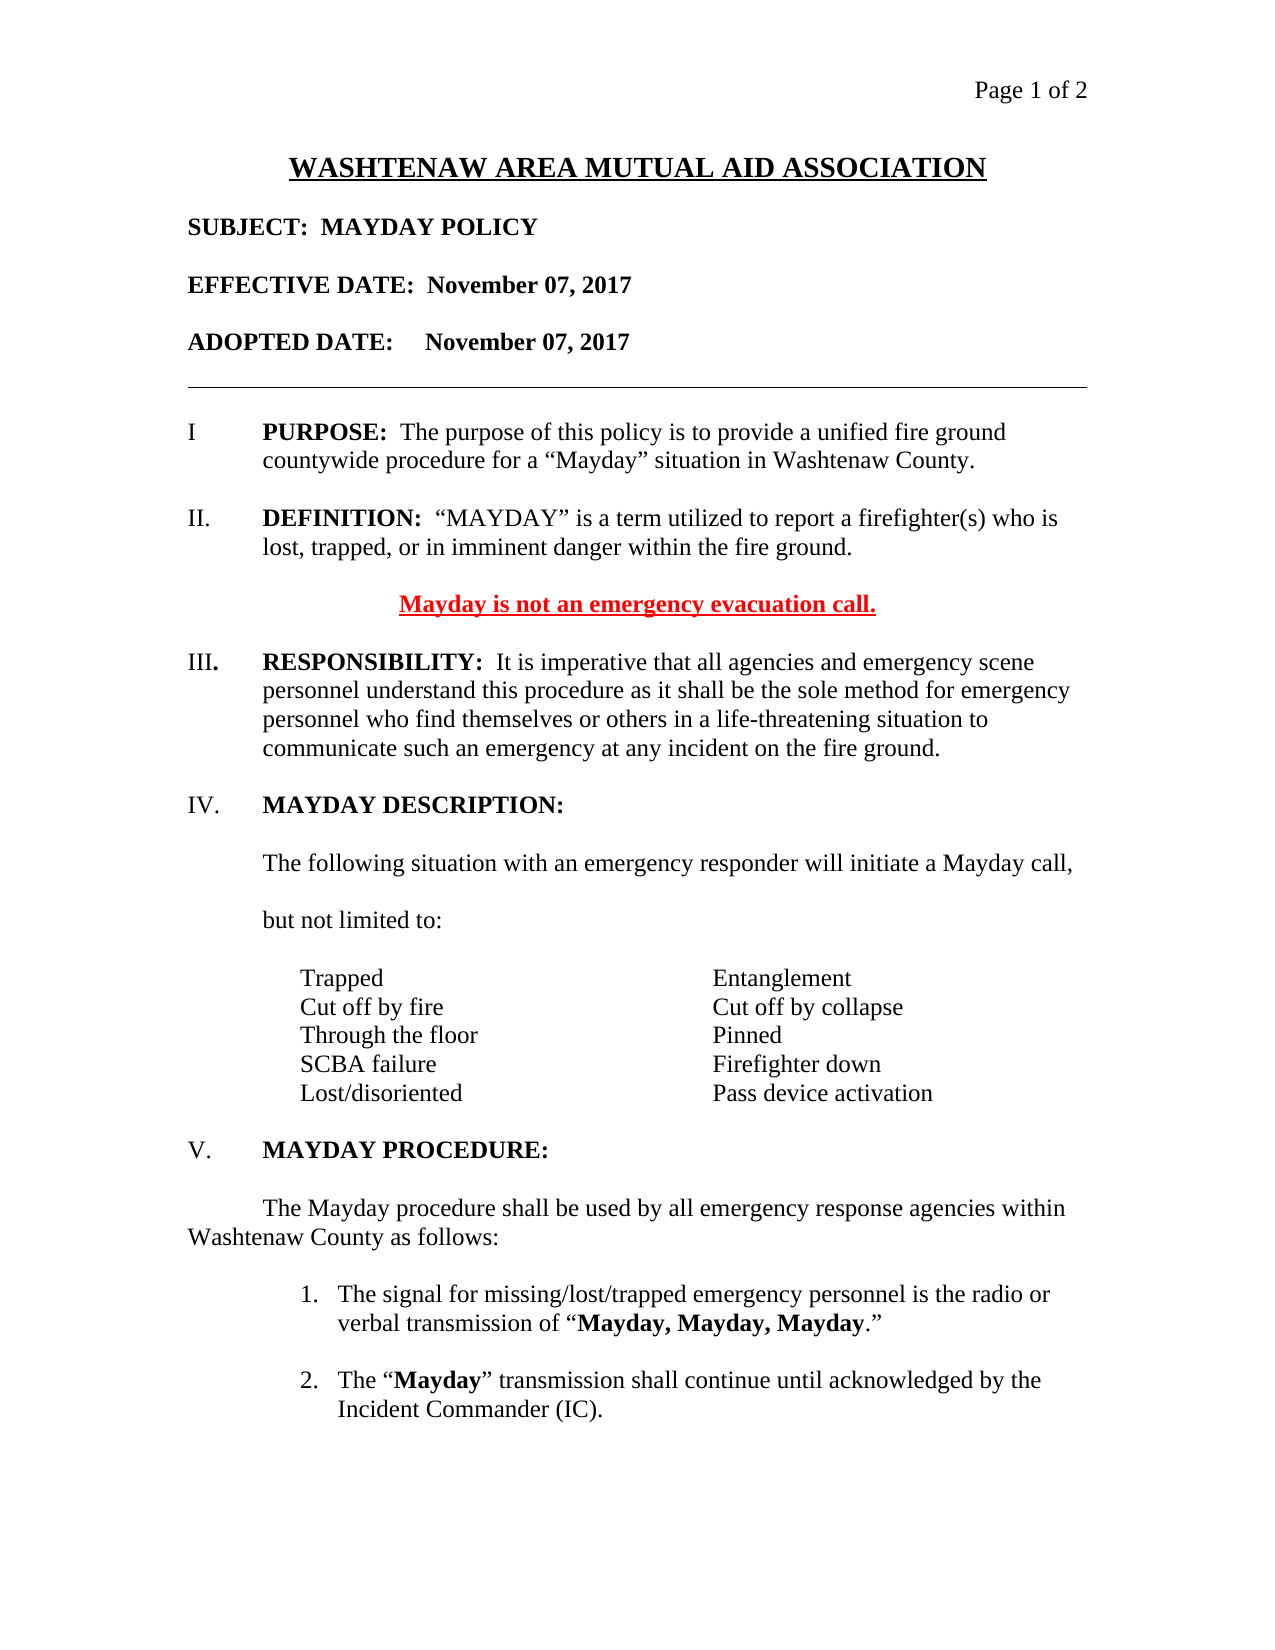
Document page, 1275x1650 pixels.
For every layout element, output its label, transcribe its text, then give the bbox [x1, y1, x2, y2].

text Cut off by fire Cut off by collapse [300, 992, 1087, 1020]
text Mayday is not an emergency evacuation call. [187, 589, 1087, 618]
text SUBJECT: MAYDAY POLICY [187, 212, 1087, 241]
text Lost/disoriented Pass device activation [300, 1078, 1087, 1107]
text EFFECTIVE DATE: November 07, 2017 [187, 270, 1087, 298]
text WASHTENAW AREA MUTUAL AID ASSOCIATION [187, 150, 1087, 183]
text Trapped Entanglement [300, 963, 1087, 992]
text IV. MAYDAY DESCRIPTION: [187, 790, 1087, 819]
text The Mayday procedure shall be used by all emergency response agencies within Washtenaw County as follows: [187, 1193, 1087, 1250]
text II. DEFINITION: “MAYDAY” is a term utilized to report a firefighter(s) who is lost, trapped, or in imminent danger within the fire ground. [187, 503, 1087, 560]
list The “Mayday” transmission shall continue until acknowledged by the Incident Commander (IC). [300, 1365, 1087, 1423]
text SCBA failure Firefighter down [300, 1049, 1087, 1078]
text ADOPTED DATE: November 07, 2017 [187, 327, 1087, 356]
text V. MAYDAY PROCEDURE: [187, 1135, 1087, 1164]
text III. RESPONSIBILITY: It is imperative that all agencies and emergency scene personnel understand this procedure as it shall be the sole method for emergency personnel who find themselves or others in a life-threatening situation to communicate such an emergency at any incident on the fire ground. [187, 647, 1087, 762]
list The signal for missing/lost/trapped emergency personnel is the radio or verbal transmission of “Mayday, Mayday, Mayday.” [300, 1279, 1087, 1337]
text I PURPOSE: The purpose of this policy is to provide a unified fire ground countywide procedure for a “Mayday” situation in Washtenaw County. [187, 417, 1087, 474]
text The following situation with an emergency responder will initiate a Mayday call, but not limited to: [187, 848, 1087, 934]
text Through the floor Pinned [300, 1020, 1087, 1049]
